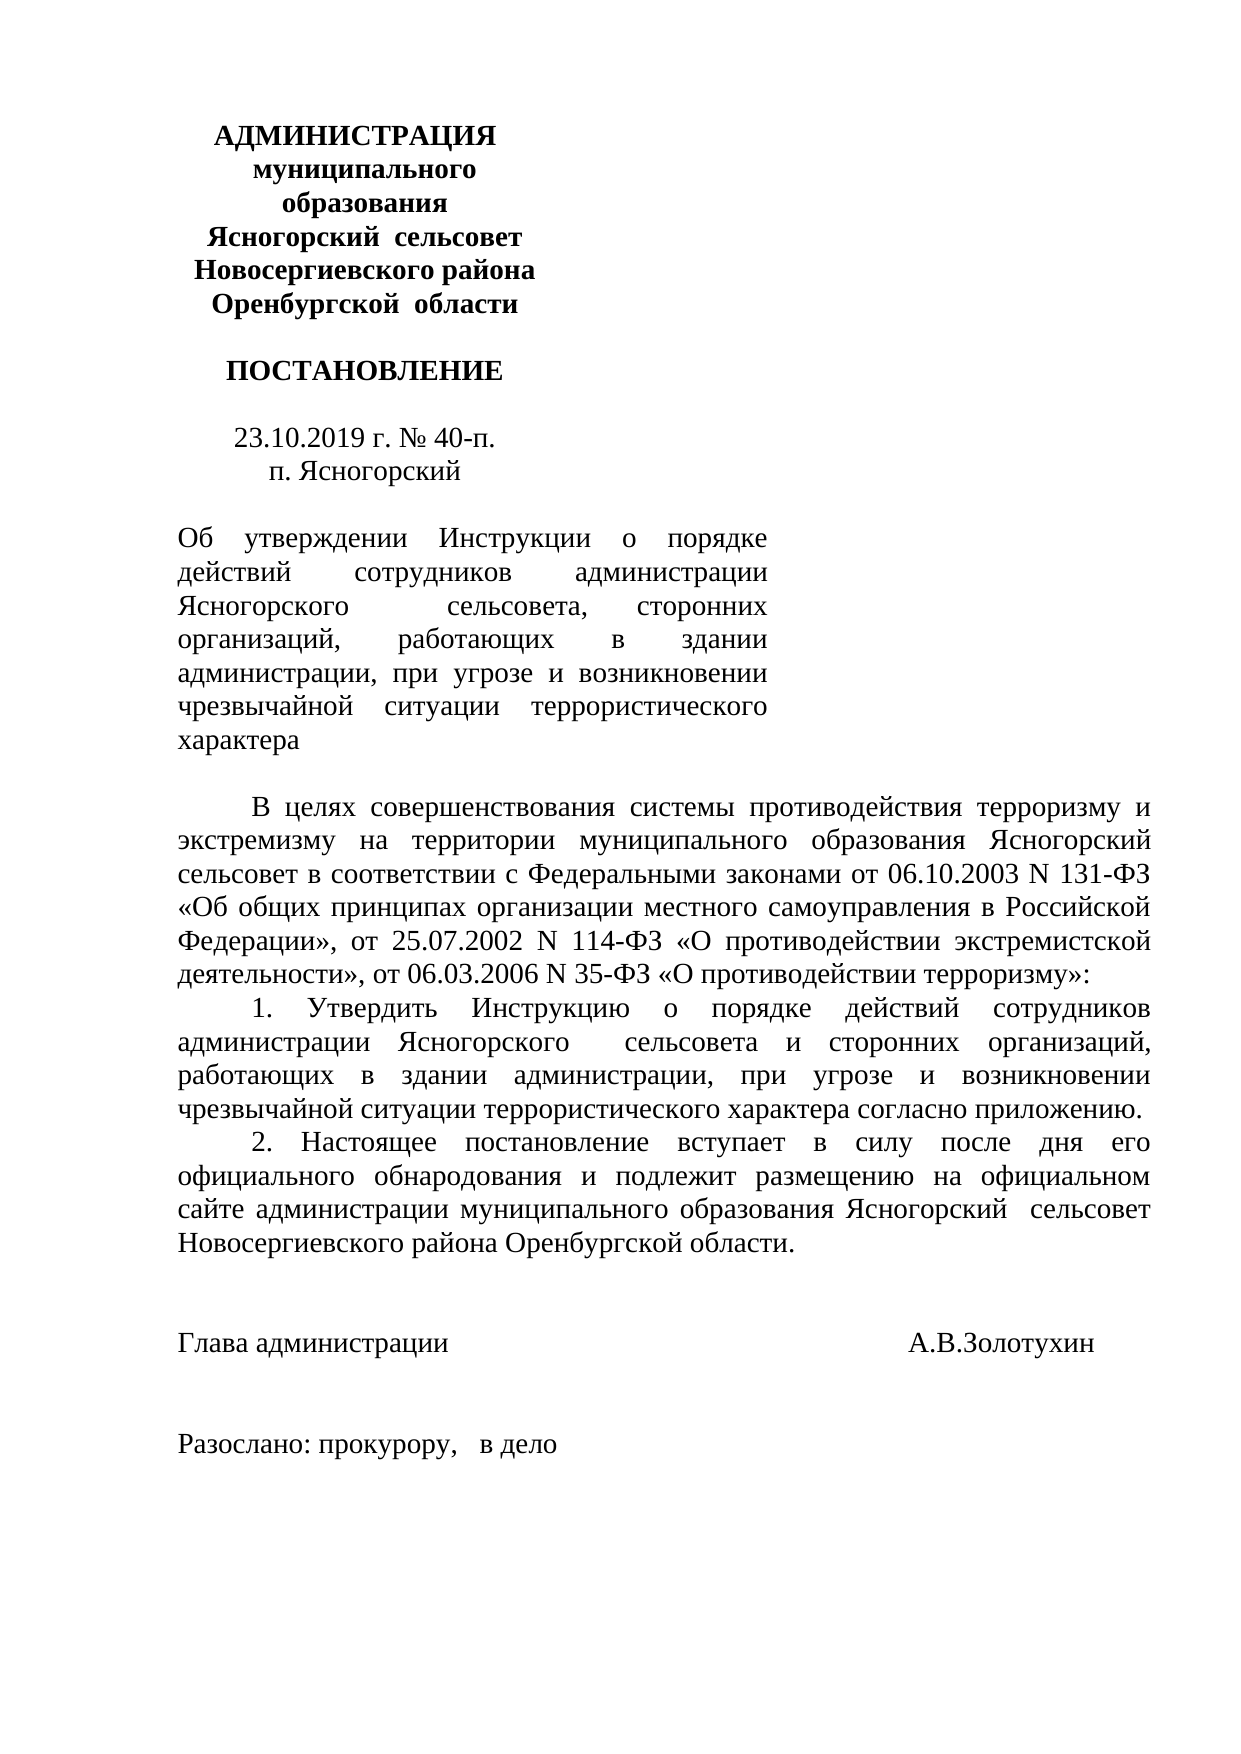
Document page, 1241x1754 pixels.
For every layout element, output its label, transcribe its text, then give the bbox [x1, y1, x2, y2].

text 2. Настоящее постановление вступает в силу после дня его официального обнародования и подлежит размещению на официальном сайте администрации муниципального образования Ясногорский сельсовет Новосергиевского района Оренбургской области. [177, 1124, 1152, 1258]
text Новосергиевского района [177, 252, 552, 286]
text АДМИНИСТРАЦИЯ [177, 118, 1152, 152]
text муниципального [177, 152, 552, 185]
text образования [177, 185, 552, 219]
text Об утверждении Инструкции о порядке действий сотрудников администрации Ясногорского сельсовета, сторонних организаций, работающих в здании администрации, при угрозе и возникновении чрезвычайной ситуации террористического характера [177, 521, 768, 755]
text п. Ясногорский [177, 453, 552, 487]
text ПОСТАНОВЛЕНИЕ [177, 353, 552, 386]
text В целях совершенствования системы противодействия терроризму и экстремизму на территории муниципального образования Ясногорский сельсовет в соответствии с Федеральными законами от 06.10.2003 N 131-ФЗ «Об общих принципах организации местного самоуправления в Российской Федерации», от 25.07.2002 N 114-ФЗ «О противодействии экстремистской деятельности», от 06.03.2006 N 35-ФЗ «О противодействии терроризму»: [177, 789, 1152, 990]
text 1. Утвердить Инструкцию о порядке действий сотрудников администрации Ясногорского сельсовета и сторонних организаций, работающих в здании администрации, при угрозе и возникновении чрезвычайной ситуации террористического характера согласно приложению. [177, 990, 1152, 1124]
text Глава администрации А.В.Золотухин [177, 1326, 1152, 1359]
text Разослано: прокурору, в дело [177, 1426, 1152, 1460]
text 23.10.2019 г. № 40-п. [177, 420, 552, 453]
text Ясногорский сельсовет [177, 219, 552, 252]
text Оренбургской области [177, 286, 552, 319]
